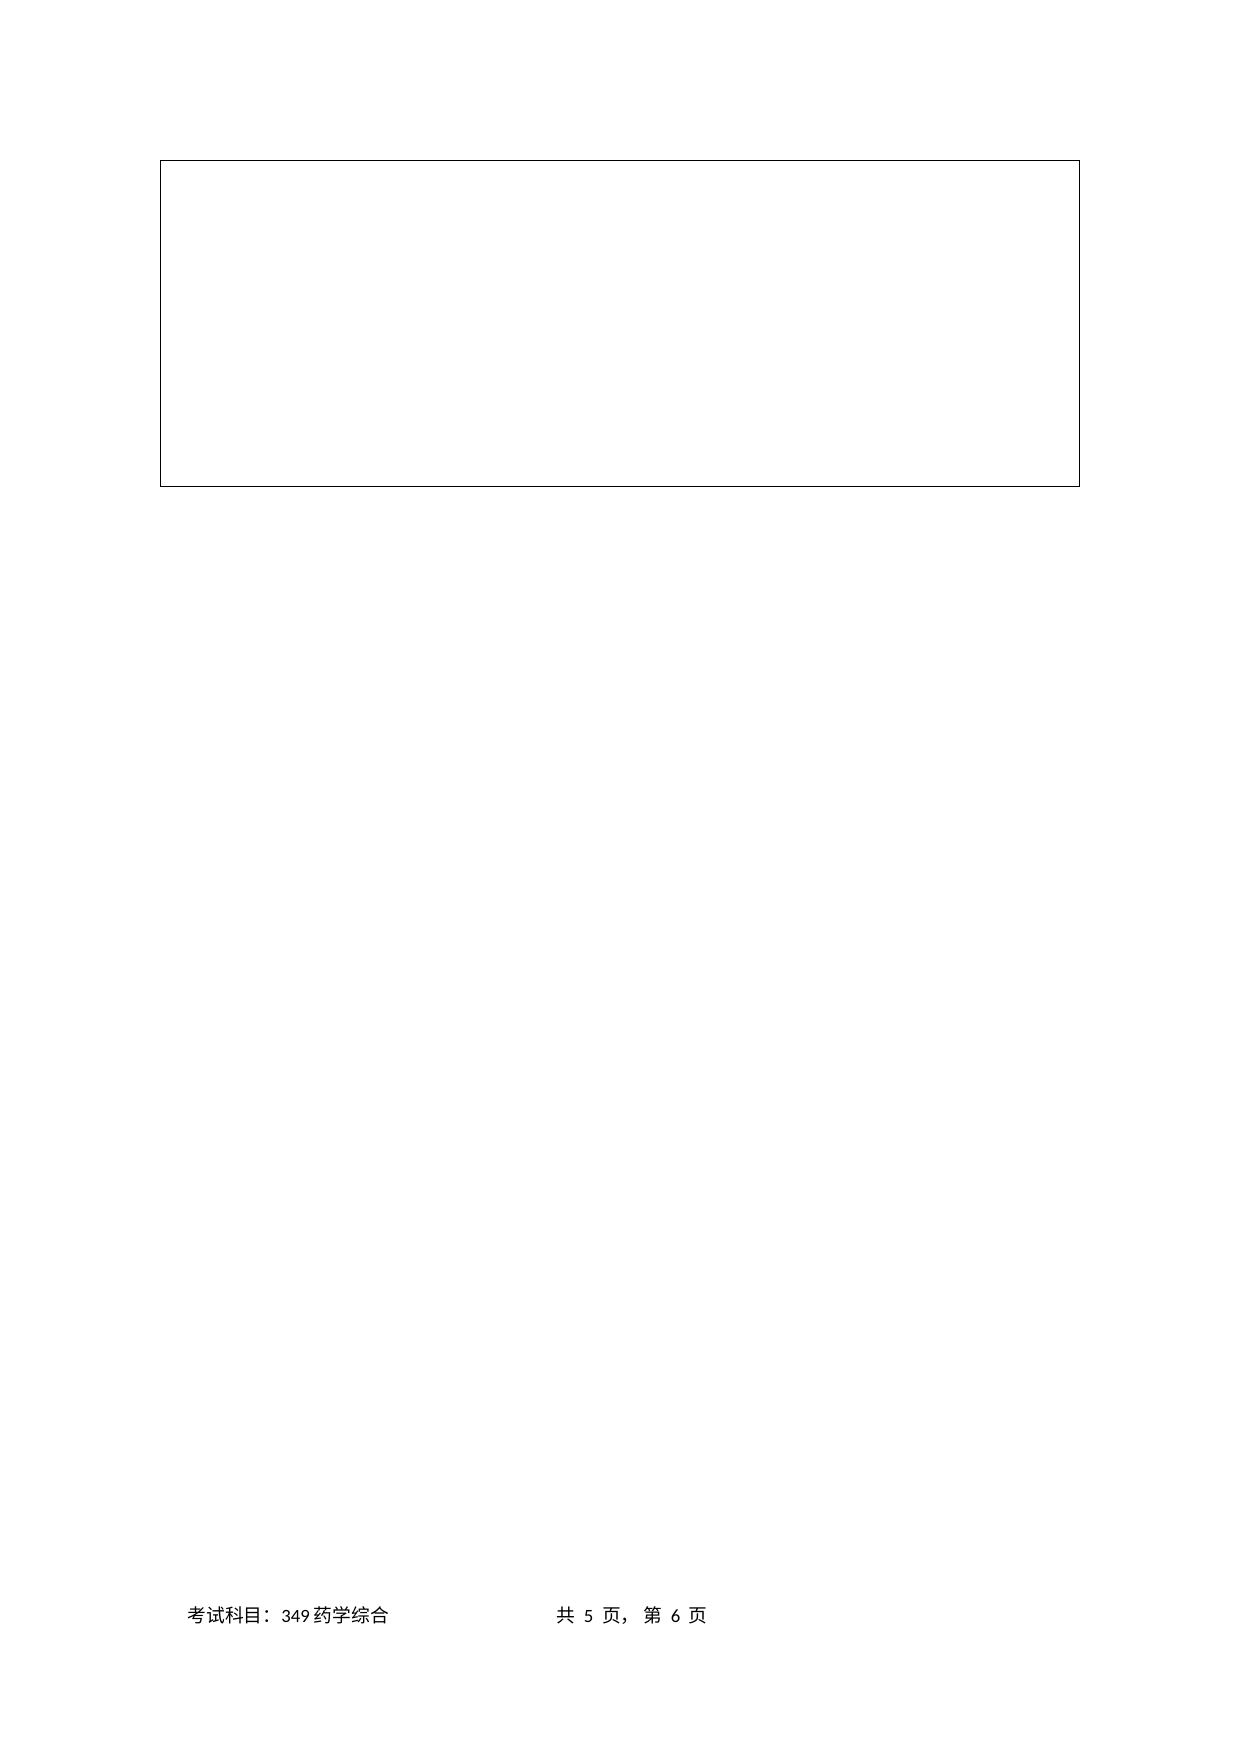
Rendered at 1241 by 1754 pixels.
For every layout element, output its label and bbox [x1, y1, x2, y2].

table_cell [161, 161, 1079, 486]
